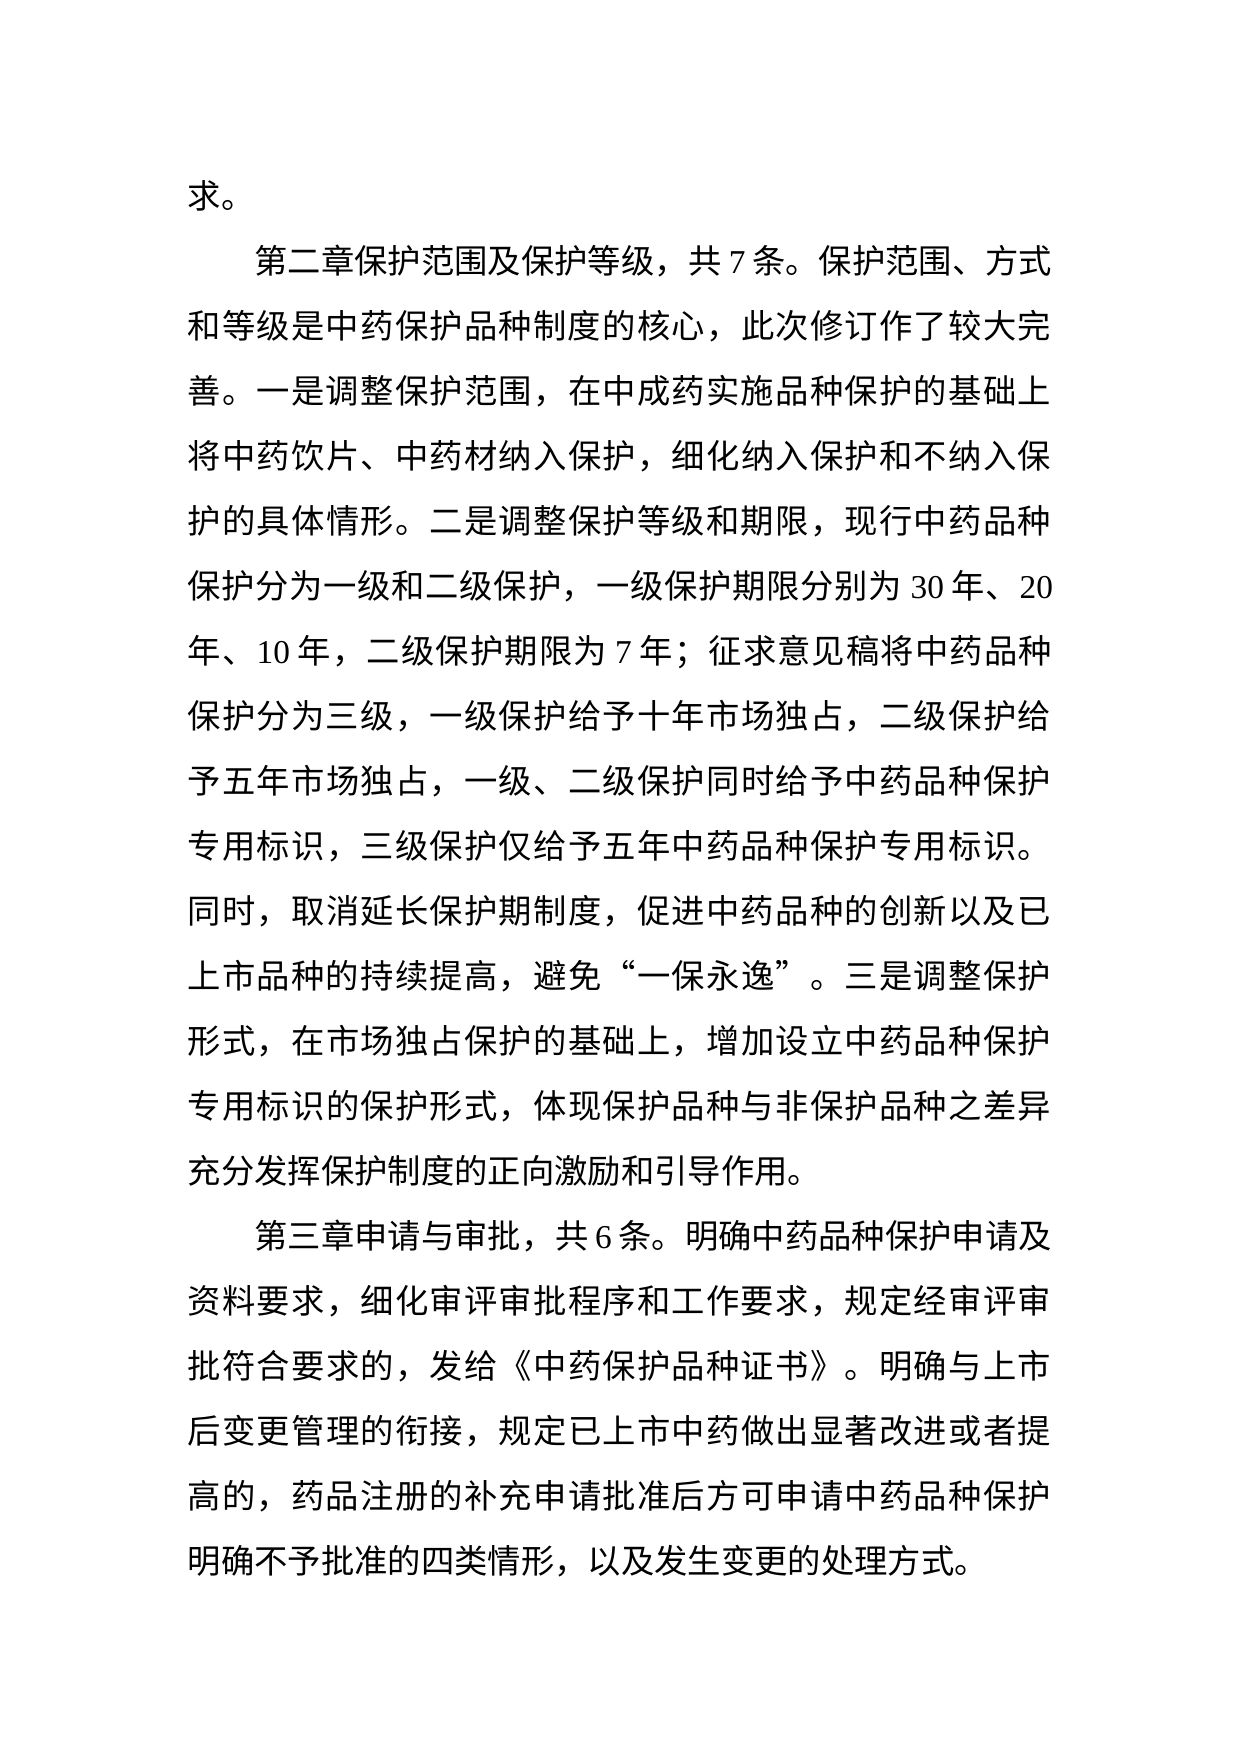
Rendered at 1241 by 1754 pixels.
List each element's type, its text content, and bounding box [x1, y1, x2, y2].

text 第三章申请与审批，共6条。明确中药品种保护申请及资料要求，细化审评审批程序和工作要求，规定经审评审批符合要求的，发给《中药保护品种证书》。明确与上市后变更管理的衔接，规定已上市中药做出显著改进或者提高的，药品注册的补充申请批准后方可申请中药品种保护。明确不予批准的四类情形，以及发生变更的处理方式。 [187, 1202, 1053, 1592]
text 第二章保护范围及保护等级，共7条。保护范围、方式和等级是中药保护品种制度的核心，此次修订作了较大完善。一是调整保护范围，在中成药实施品种保护的基础上，将中药饮片、中药材纳入保护，细化纳入保护和不纳入保护的具体情形。二是调整保护等级和期限，现行中药品种保护分为一级和二级保护，一级保护期限分别为30年、20年、10年，二级保护期限为7年；征求意见稿将中药品种保护分为三级，一级保护给予十年市场独占，二级保护给予五年市场独占，一级、二级保护同时给予中药品种保护专用标识，三级保护仅给予五年中药品种保护专用标识。同时，取消延长保护期制度，促进中药品种的创新以及已上市品种的持续提高，避免“一保永逸”。三是调整保护形式，在市场独占保护的基础上，增加设立中药品种保护专用标识的保护形式，体现保护品种与非保护品种之差异，充分发挥保护制度的正向激励和引导作用。 [187, 227, 1053, 1202]
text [187, 162, 1053, 227]
